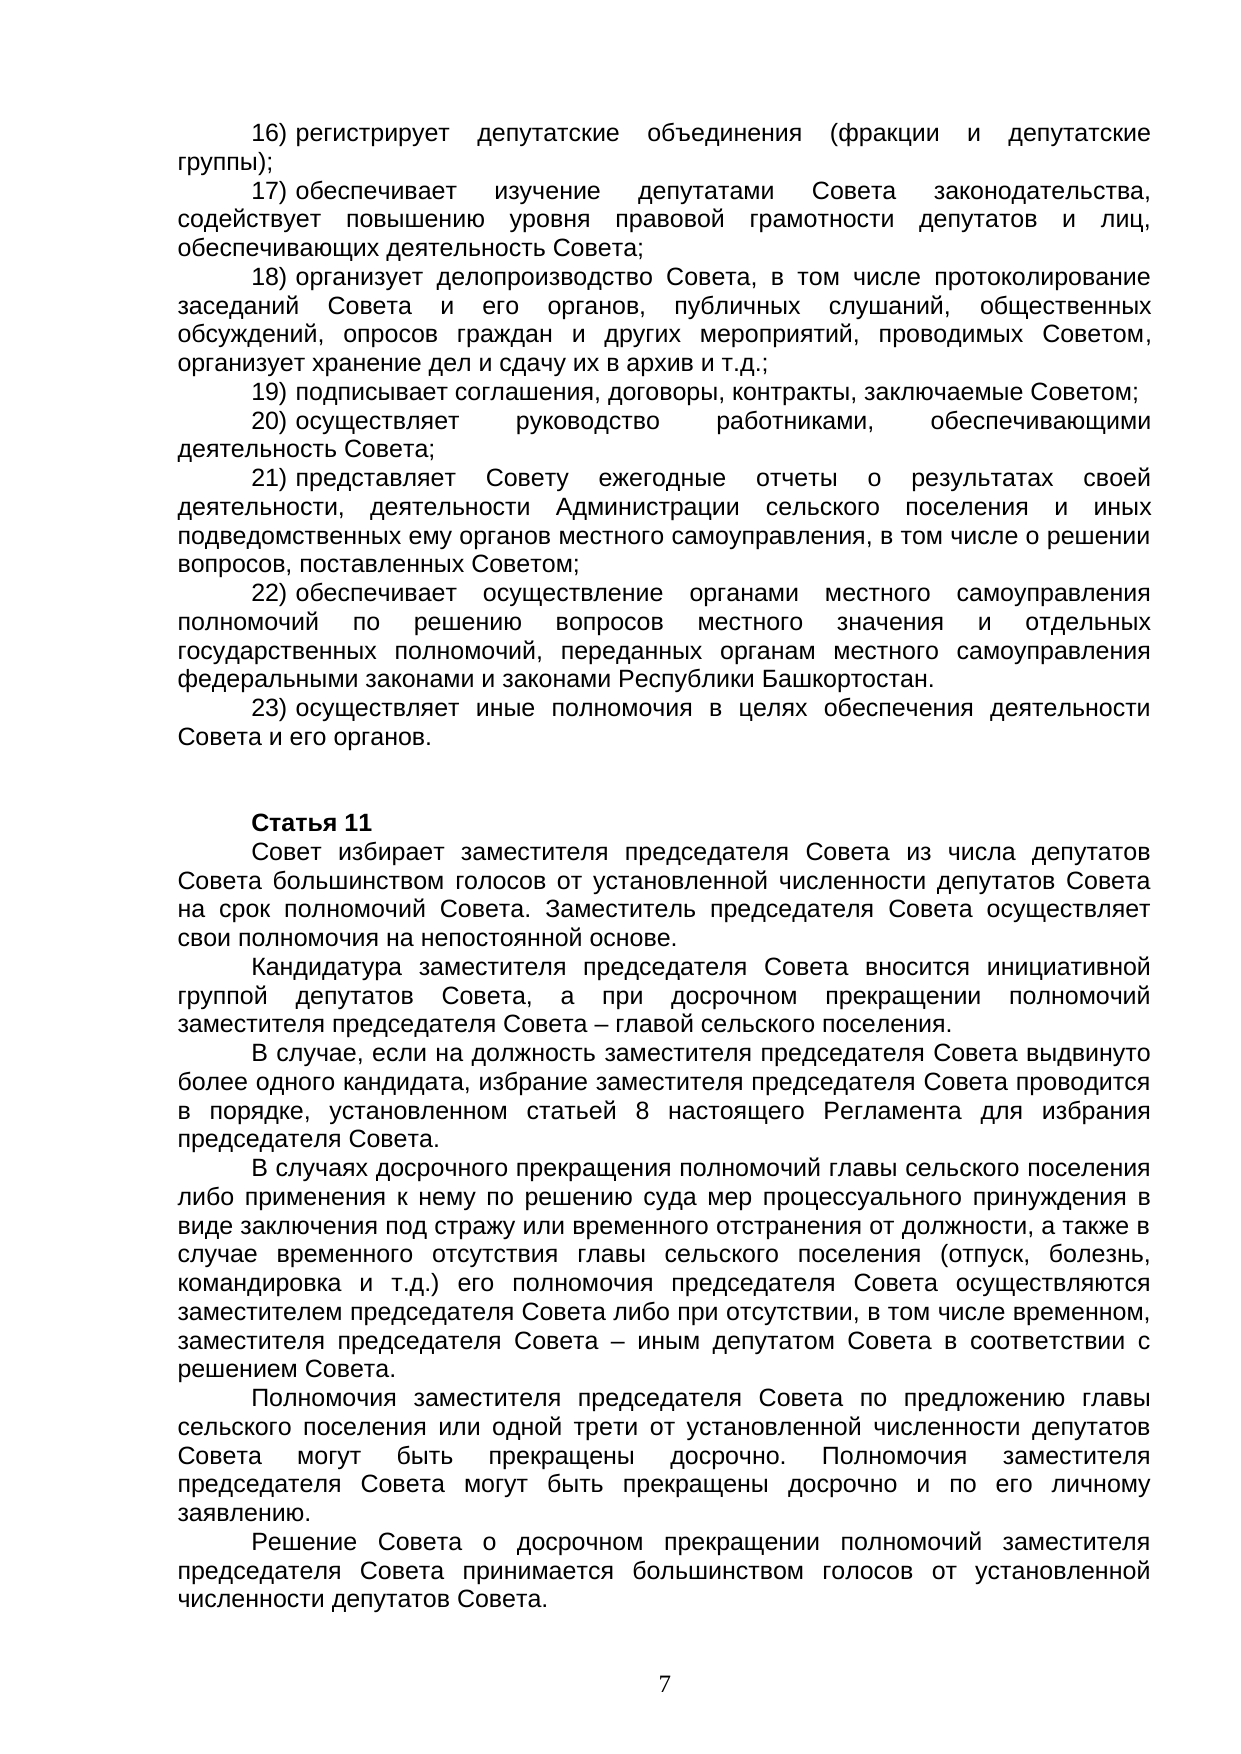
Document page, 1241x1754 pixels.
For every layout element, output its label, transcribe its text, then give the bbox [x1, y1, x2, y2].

text 18) организует делопроизводство Совета, в том числе протоколирование заседаний Совета и его органов, публичных слушаний, общественных обсуждений, опросов граждан и других мероприятий, проводимых Советом, организует хранение дел и сдачу их в архив и т.д.; [177, 262, 1152, 377]
text Статья 11 [177, 808, 1152, 837]
text Кандидатура заместителя председателя Совета вносится инициативной группой депутатов Совета, а при досрочном прекращении полномочий заместителя председателя Совета – главой сельского поселения. [177, 952, 1152, 1038]
text 19) подписывает соглашения, договоры, контракты, заключаемые Советом; [177, 377, 1152, 406]
text Решение Совета о досрочном прекращении полномочий заместителя председателя Совета принимается большинством голосов от установленной численности депутатов Совета. [177, 1527, 1152, 1613]
text 16) регистрирует депутатские объединения (фракции и депутатские группы); [177, 118, 1152, 176]
text Совет избирает заместителя председателя Совета из числа депутатов Совета большинством голосов от установленной численности депутатов Совета на срок полномочий Совета. Заместитель председателя Совета осуществляет свои полномочия на непостоянной основе. [177, 837, 1152, 952]
text 23) осуществляет иные полномочия в целях обеспечения деятельности Совета и его органов. [177, 693, 1152, 751]
text 22) обеспечивает осуществление органами местного самоуправления полномочий по решению вопросов местного значения и отдельных государственных полномочий, переданных органам местного самоуправления федеральными законами и законами Республики Башкортостан. [177, 578, 1152, 693]
text В случае, если на должность заместителя председателя Совета выдвинуто более одного кандидата, избрание заместителя председателя Совета проводится в порядке, установленном статьей 8 настоящего Регламента для избрания председателя Совета. [177, 1038, 1152, 1153]
text 17) обеспечивает изучение депутатами Совета законодательства, содействует повышению уровня правовой грамотности депутатов и лиц, обеспечивающих деятельность Совета; [177, 176, 1152, 262]
text 20) осуществляет руководство работниками, обеспечивающими деятельность Совета; [177, 406, 1152, 463]
text В случаях досрочного прекращения полномочий главы сельского поселения либо применения к нему по решению суда мер процессуального принуждения в виде заключения под стражу или временного отстранения от должности, а также в случае временного отсутствия главы сельского поселения (отпуск, болезнь, командировка и т.д.) его полномочия председателя Совета осуществляются заместителем председателя Совета либо при отсутствии, в том числе временном, заместителя председателя Совета – иным депутатом Совета в соответствии с решением Совета. [177, 1153, 1152, 1383]
text 21) представляет Совету ежегодные отчеты о результатах своей деятельности, деятельности Администрации сельского поселения и иных подведомственных ему органов местного самоуправления, в том числе о решении вопросов, поставленных Советом; [177, 463, 1152, 578]
text Полномочия заместителя председателя Совета по предложению главы сельского поселения или одной трети от установленной численности депутатов Совета могут быть прекращены досрочно. Полномочия заместителя председателя Совета могут быть прекращены досрочно и по его личному заявлению. [177, 1383, 1152, 1527]
